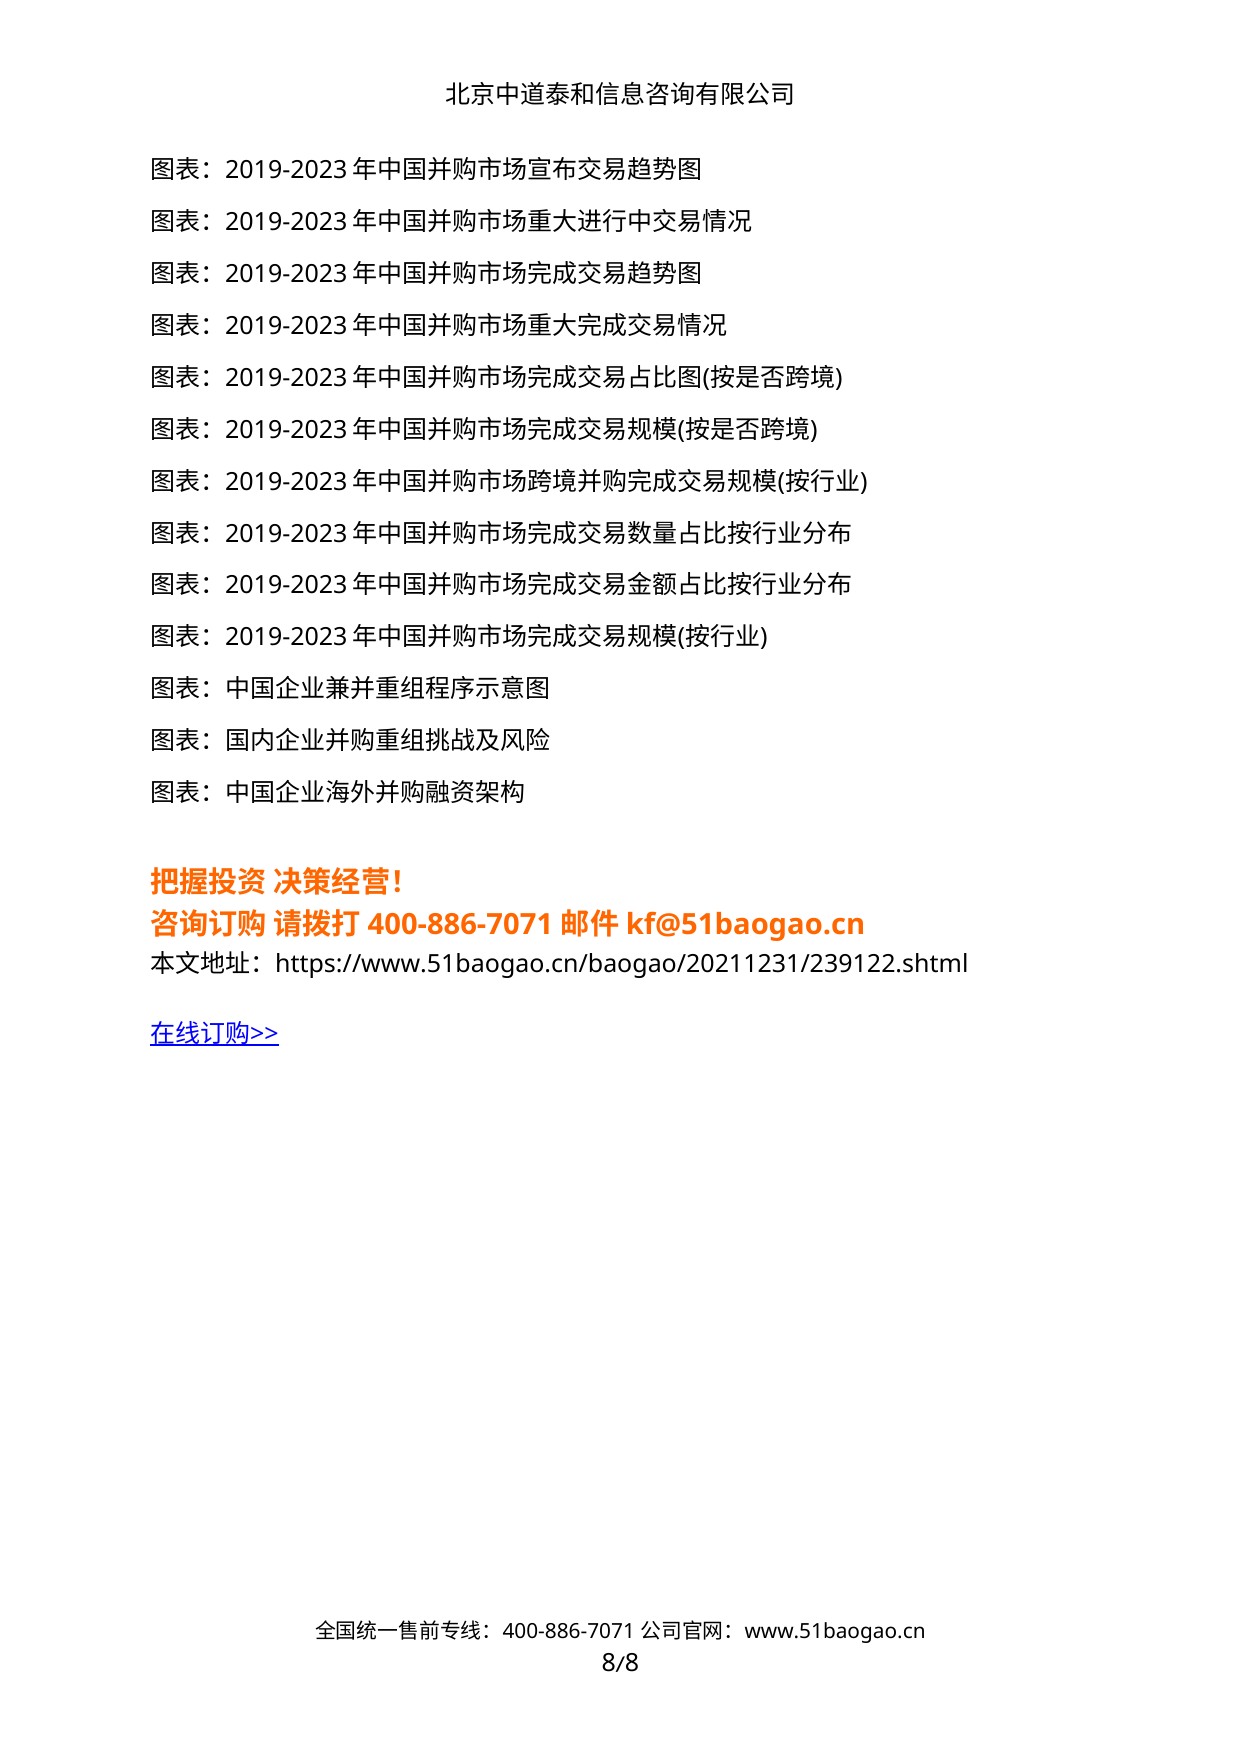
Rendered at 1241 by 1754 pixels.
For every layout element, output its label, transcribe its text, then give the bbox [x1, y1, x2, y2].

text 在线订购>> [150, 979, 1090, 1050]
text 图表：2019-2023年中国并购市场完成交易趋势图 [150, 254, 1090, 290]
text 图表：国内企业并购重组挑战及风险 [150, 721, 1090, 757]
text 图表：2019-2023年中国并购市场完成交易规模(按是否跨境) [150, 409, 1090, 446]
text 图表：2019-2023年中国并购市场完成交易金额占比按行业分布 [150, 565, 1090, 601]
text 图表：2019-2023年中国并购市场宣布交易趋势图 [150, 150, 1090, 186]
text 图表：2019-2023年中国并购市场重大进行中交易情况 [150, 202, 1090, 238]
text 图表：2019-2023年中国并购市场跨境并购完成交易规模(按行业) [150, 461, 1090, 497]
text 图表：2019-2023年中国并购市场完成交易数量占比按行业分布 [150, 513, 1090, 549]
text 把握投资 决策经营！咨询订购 请拨打 400-886-7071 邮件 kf@51baogao.cn本文地址：https://www.51baogao.cn/baogao/20211231/239122.shtml [150, 824, 1090, 979]
text 图表：2019-2023年中国并购市场完成交易规模(按行业) [150, 617, 1090, 653]
text 图表：2019-2023年中国并购市场完成交易占比图(按是否跨境) [150, 357, 1090, 394]
text 图表：中国企业海外并购融资架构 [150, 772, 1090, 809]
text 图表：中国企业兼并重组程序示意图 [150, 669, 1090, 705]
text 图表：2019-2023年中国并购市场重大完成交易情况 [150, 306, 1090, 342]
